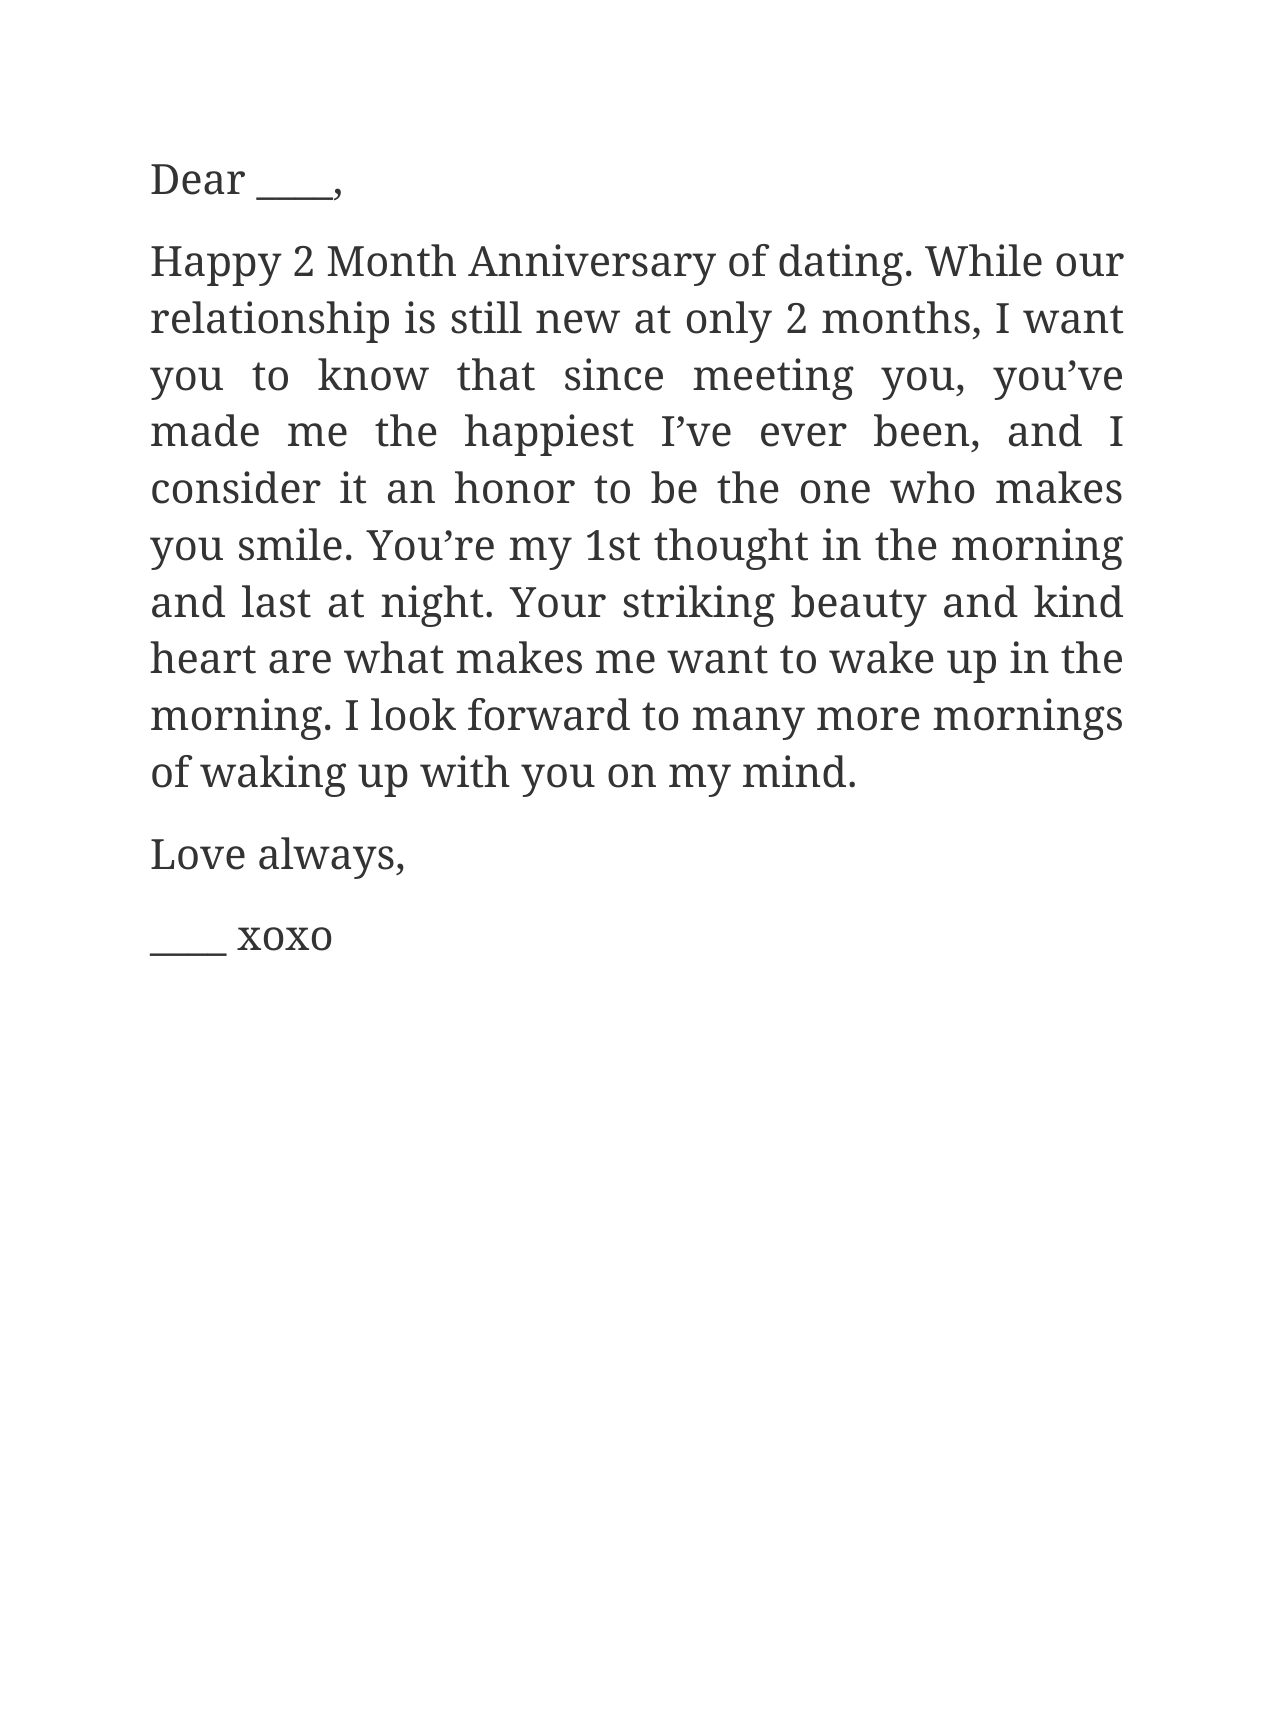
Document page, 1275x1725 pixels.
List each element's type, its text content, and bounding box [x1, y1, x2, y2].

text Happy 2 Month Anniversary of dating. While our relationship is still new at only 2 months, I want you to know that since meeting you, you’ve made me the happiest I’ve ever been, and I consider it an honor to be the one who makes you smile. You’re my 1st thought in the morning and last at night. Your striking beauty and kind heart are what makes me want to wake up in the morning. I look forward to many more mornings of waking up with you on my mind. [150, 232, 1125, 799]
text Dear ____, [150, 150, 1125, 207]
text Love always, [150, 824, 1125, 881]
text ____ xoxo [150, 906, 1125, 963]
